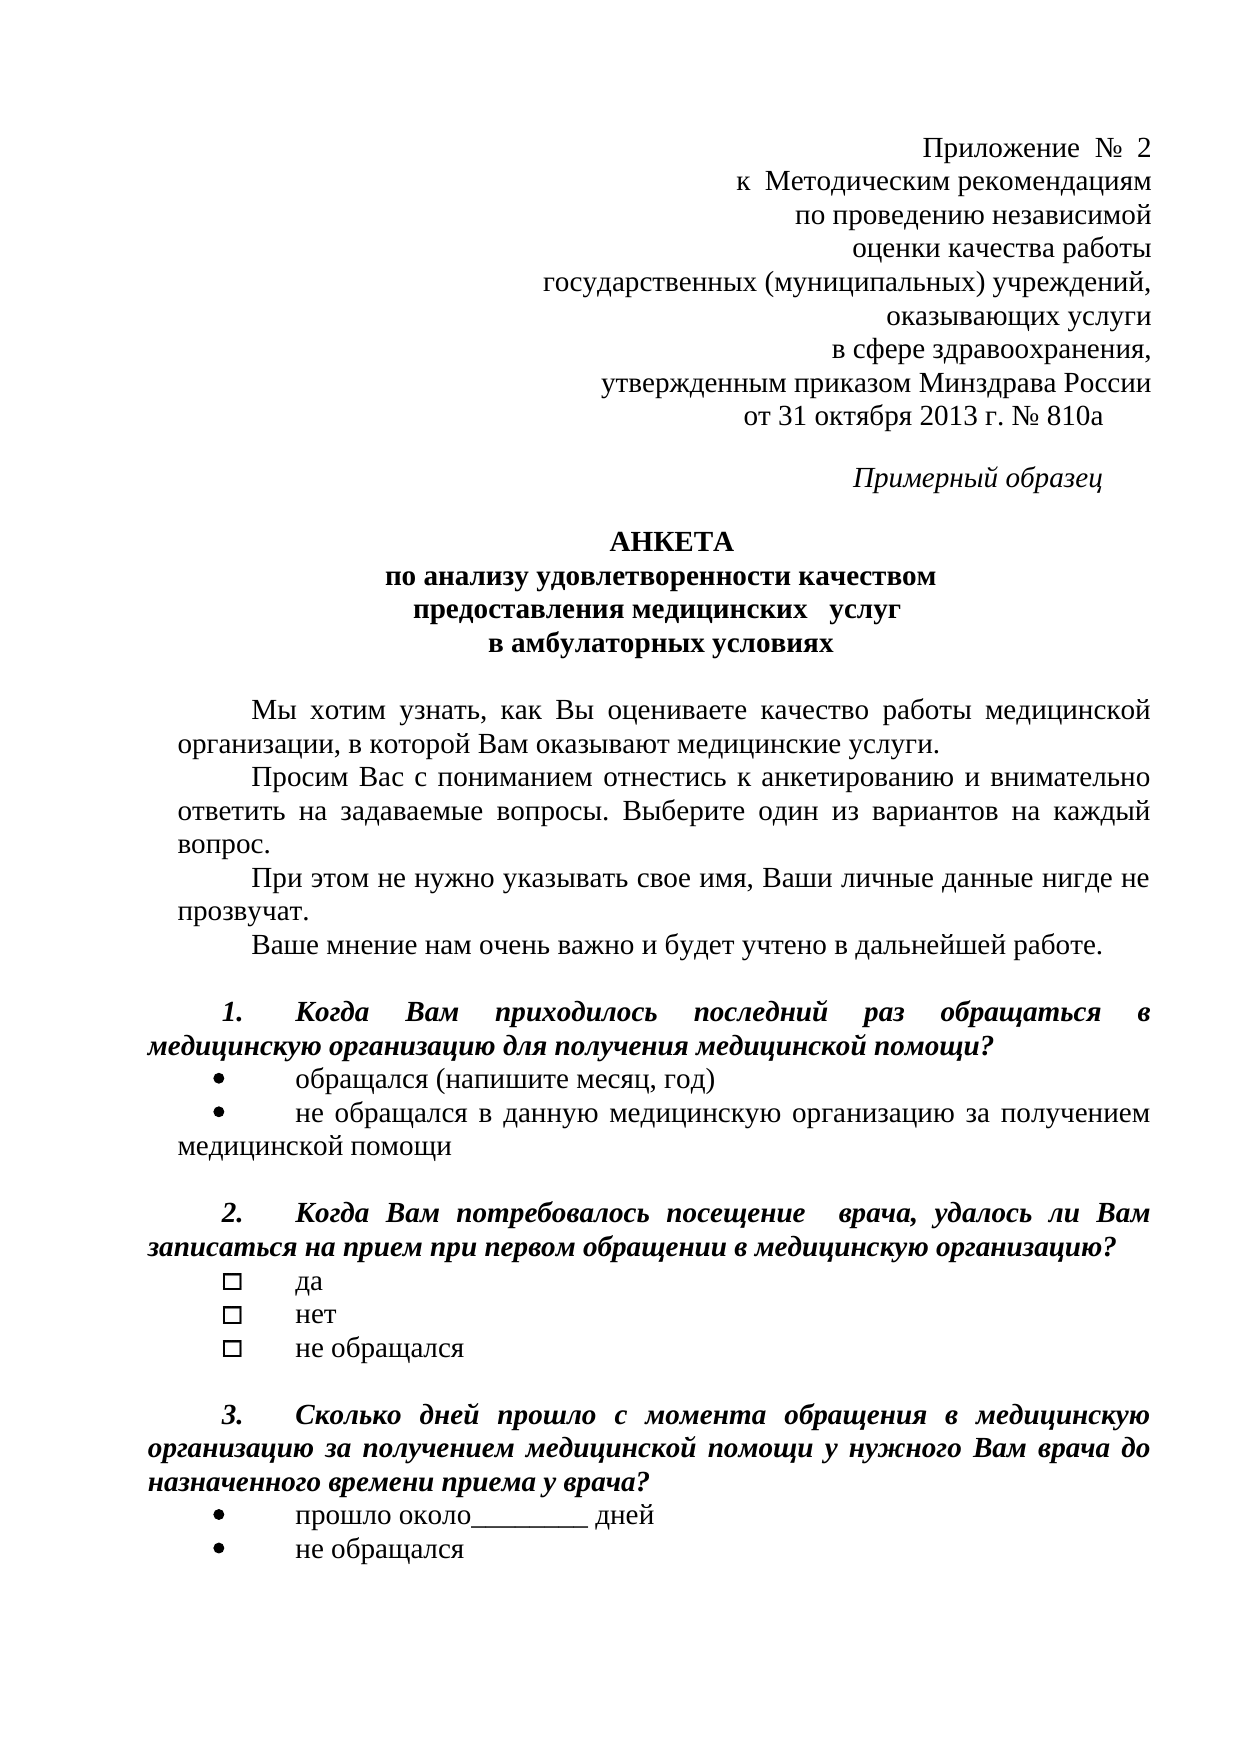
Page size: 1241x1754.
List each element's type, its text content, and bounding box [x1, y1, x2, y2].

text предоставления медицинских услуг [148, 592, 1152, 625]
text Мы хотим узнать, как Вы оцениваете качество работы медицинской организации, в которой Вам оказывают медицинские услуги. [177, 692, 1152, 759]
text в амбулаторных условиях [148, 625, 1152, 659]
list Сколько дней прошло с момента обращения в медицинскую организацию за получением медицинской помощи у нужного Вам врача до назначенного времени приема у врача? [148, 1397, 1152, 1497]
text Приложение № 2 [177, 130, 1152, 163]
text оказывающих услуги [177, 298, 1152, 331]
text по проведению независимой [177, 197, 1152, 231]
text Примерный образец [148, 460, 1152, 493]
text по анализу удовлетворенности качеством [148, 558, 1152, 592]
list нет [222, 1296, 1152, 1330]
text от 31 октября 2013 г. № 810а [177, 398, 1152, 432]
list обращался (напишите месяц, год) [177, 1061, 1152, 1095]
list прошло около________ дней [177, 1497, 1152, 1531]
text государственных (муниципальных) учреждений, [177, 264, 1152, 298]
picture [222, 1340, 242, 1357]
text утвержденным приказом Минздрава России [177, 365, 1152, 398]
list не обращался [177, 1531, 1152, 1565]
text к Методическим рекомендациям [177, 163, 1152, 197]
text Ваше мнение нам очень важно и будет учтено в дальнейшей работе. [177, 927, 1152, 961]
text оценки качества работы [177, 231, 1152, 264]
text АНКЕТА [177, 524, 1152, 558]
list Когда Вам потребовалось посещение врача, удалось ли Вам записаться на прием при первом обращении в медицинскую организацию? [148, 1196, 1152, 1263]
text При этом не нужно указывать свое имя, Ваши личные данные нигде не прозвучат. [177, 860, 1152, 927]
list не обращался [222, 1330, 1152, 1363]
list Когда Вам приходилось последний раз обращаться в медицинскую организацию для получения медицинской помощи? [148, 994, 1152, 1061]
text Просим Вас с пониманием отнестись к анкетированию и внимательно ответить на задаваемые вопросы. Выберите один из вариантов на каждый вопрос. [177, 759, 1152, 860]
list не обращался в данную медицинскую организацию за получением медицинской помощи [177, 1095, 1152, 1162]
picture [222, 1306, 242, 1324]
list да [222, 1263, 1152, 1296]
text в сфере здравоохранения, [177, 331, 1152, 365]
picture [222, 1273, 242, 1290]
